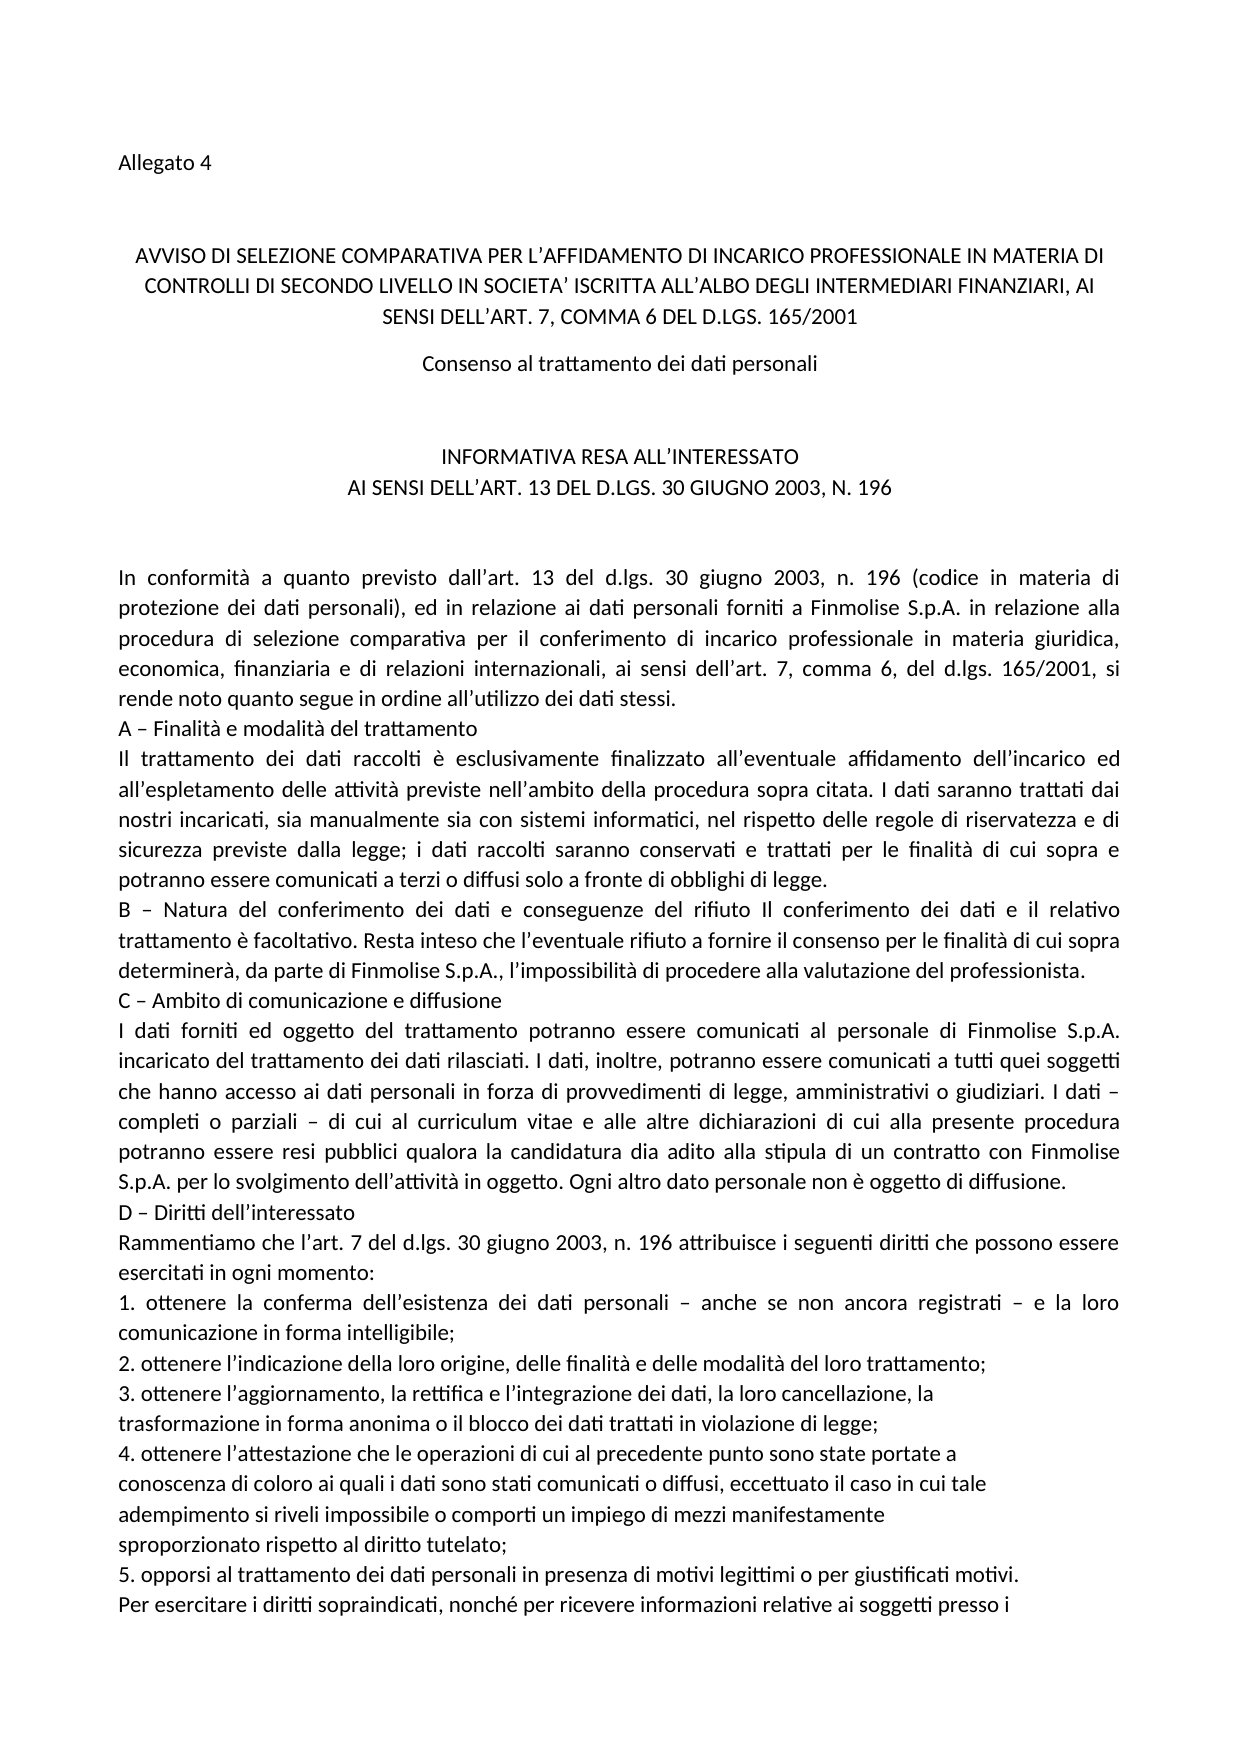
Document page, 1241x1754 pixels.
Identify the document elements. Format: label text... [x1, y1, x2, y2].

text 4. ottenere l’attestazione che le operazioni di cui al precedente punto sono state portate a [118, 1439, 1122, 1467]
text adempimento si riveli impossibile o comporti un impiego di mezzi manifestamente [118, 1500, 1122, 1528]
text 5. opporsi al trattamento dei dati personali in presenza di motivi legittimi o per giustificati motivi. [118, 1560, 1122, 1588]
text Per esercitare i diritti sopraindicati, nonché per ricevere informazioni relative ai soggetti presso i [118, 1590, 1122, 1618]
text 3. ottenere l’aggiornamento, la rettifica e l’integrazione dei dati, la loro cancellazione, la [118, 1379, 1122, 1407]
text C – Ambito di comunicazione e diffusione [118, 986, 1122, 1014]
text A – Finalità e modalità del trattamento [118, 714, 1122, 742]
text sproporzionato rispetto al diritto tutelato; [118, 1530, 1122, 1558]
text Allegato 4 [118, 148, 1122, 176]
text AI SENSI DELL’ART. 13 DEL D.LGS. 30 GIUGNO 2003, N. 196 [118, 473, 1122, 501]
text D – Diritti dell’interessato [118, 1198, 1122, 1226]
text 1. ottenere la conferma dell’esistenza dei dati personali – anche se non ancora registrati – e la loro comunicazione in forma intelligibile; [118, 1288, 1122, 1346]
text INFORMATIVA RESA ALL’INTERESSATO [118, 442, 1122, 470]
text Rammentiamo che l’art. 7 del d.lgs. 30 giugno 2003, n. 196 attribuisce i seguenti diritti che possono essere esercitati in ogni momento: [118, 1228, 1122, 1286]
text B – Natura del conferimento dei dati e conseguenze del rifiuto Il conferimento dei dati e il relativo trattamento è facoltativo. Resta inteso che l’eventuale rifiuto a fornire il consenso per le finalità di cui sopra determinerà, da parte di Finmolise S.p.A., l’impossibilità di procedere alla valutazione del professionista. [118, 896, 1122, 984]
text Il trattamento dei dati raccolti è esclusivamente finalizzato all’eventuale affidamento dell’incarico ed all’espletamento delle attività previste nell’ambito della procedura sopra citata. I dati saranno trattati dai nostri incaricati, sia manualmente sia con sistemi informatici, nel rispetto delle regole di riservatezza e di sicurezza previste dalla legge; i dati raccolti saranno conservati e trattati per le finalità di cui sopra e potranno essere comunicati a terzi o diffusi solo a fronte di obblighi di legge. [118, 744, 1122, 893]
text In conformità a quanto previsto dall’art. 13 del d.lgs. 30 giugno 2003, n. 196 (codice in materia di protezione dei dati personali), ed in relazione ai dati personali forniti a Finmolise S.p.A. in relazione alla procedura di selezione comparativa per il conferimento di incarico professionale in materia giuridica, economica, finanziaria e di relazioni internazionali, ai sensi dell’art. 7, comma 6, del d.lgs. 165/2001, si rende noto quanto segue in ordine all’utilizzo dei dati stessi. [118, 563, 1122, 712]
text Consenso al trattamento dei dati personali [118, 349, 1122, 377]
text trasformazione in forma anonima o il blocco dei dati trattati in violazione di legge; [118, 1409, 1122, 1437]
text conoscenza di coloro ai quali i dati sono stati comunicati o diffusi, eccettuato il caso in cui tale [118, 1469, 1122, 1497]
text 2. ottenere l’indicazione della loro origine, delle finalità e delle modalità del loro trattamento; [118, 1349, 1122, 1377]
text I dati forniti ed oggetto del trattamento potranno essere comunicati al personale di Finmolise S.p.A. incaricato del trattamento dei dati rilasciati. I dati, inoltre, potranno essere comunicati a tutti quei soggetti che hanno accesso ai dati personali in forza di provvedimenti di legge, amministrativi o giudiziari. I dati – completi o parziali – di cui al curriculum vitae e alle altre dichiarazioni di cui alla presente procedura potranno essere resi pubblici qualora la candidatura dia adito alla stipula di un contratto con Finmolise S.p.A. per lo svolgimento dell’attività in oggetto. Ogni altro dato personale non è oggetto di diffusione. [118, 1016, 1122, 1195]
text AVVISO DI SELEZIONE COMPARATIVA PER L’AFFIDAMENTO DI INCARICO PROFESSIONALE IN MATERIA DI CONTROLLI DI SECONDO LIVELLO IN SOCIETA’ ISCRITTA ALL’ALBO DEGLI INTERMEDIARI FINANZIARI, AI SENSI DELL’ART. 7, COMMA 6 DEL D.LGS. 165/2001 [118, 241, 1122, 330]
